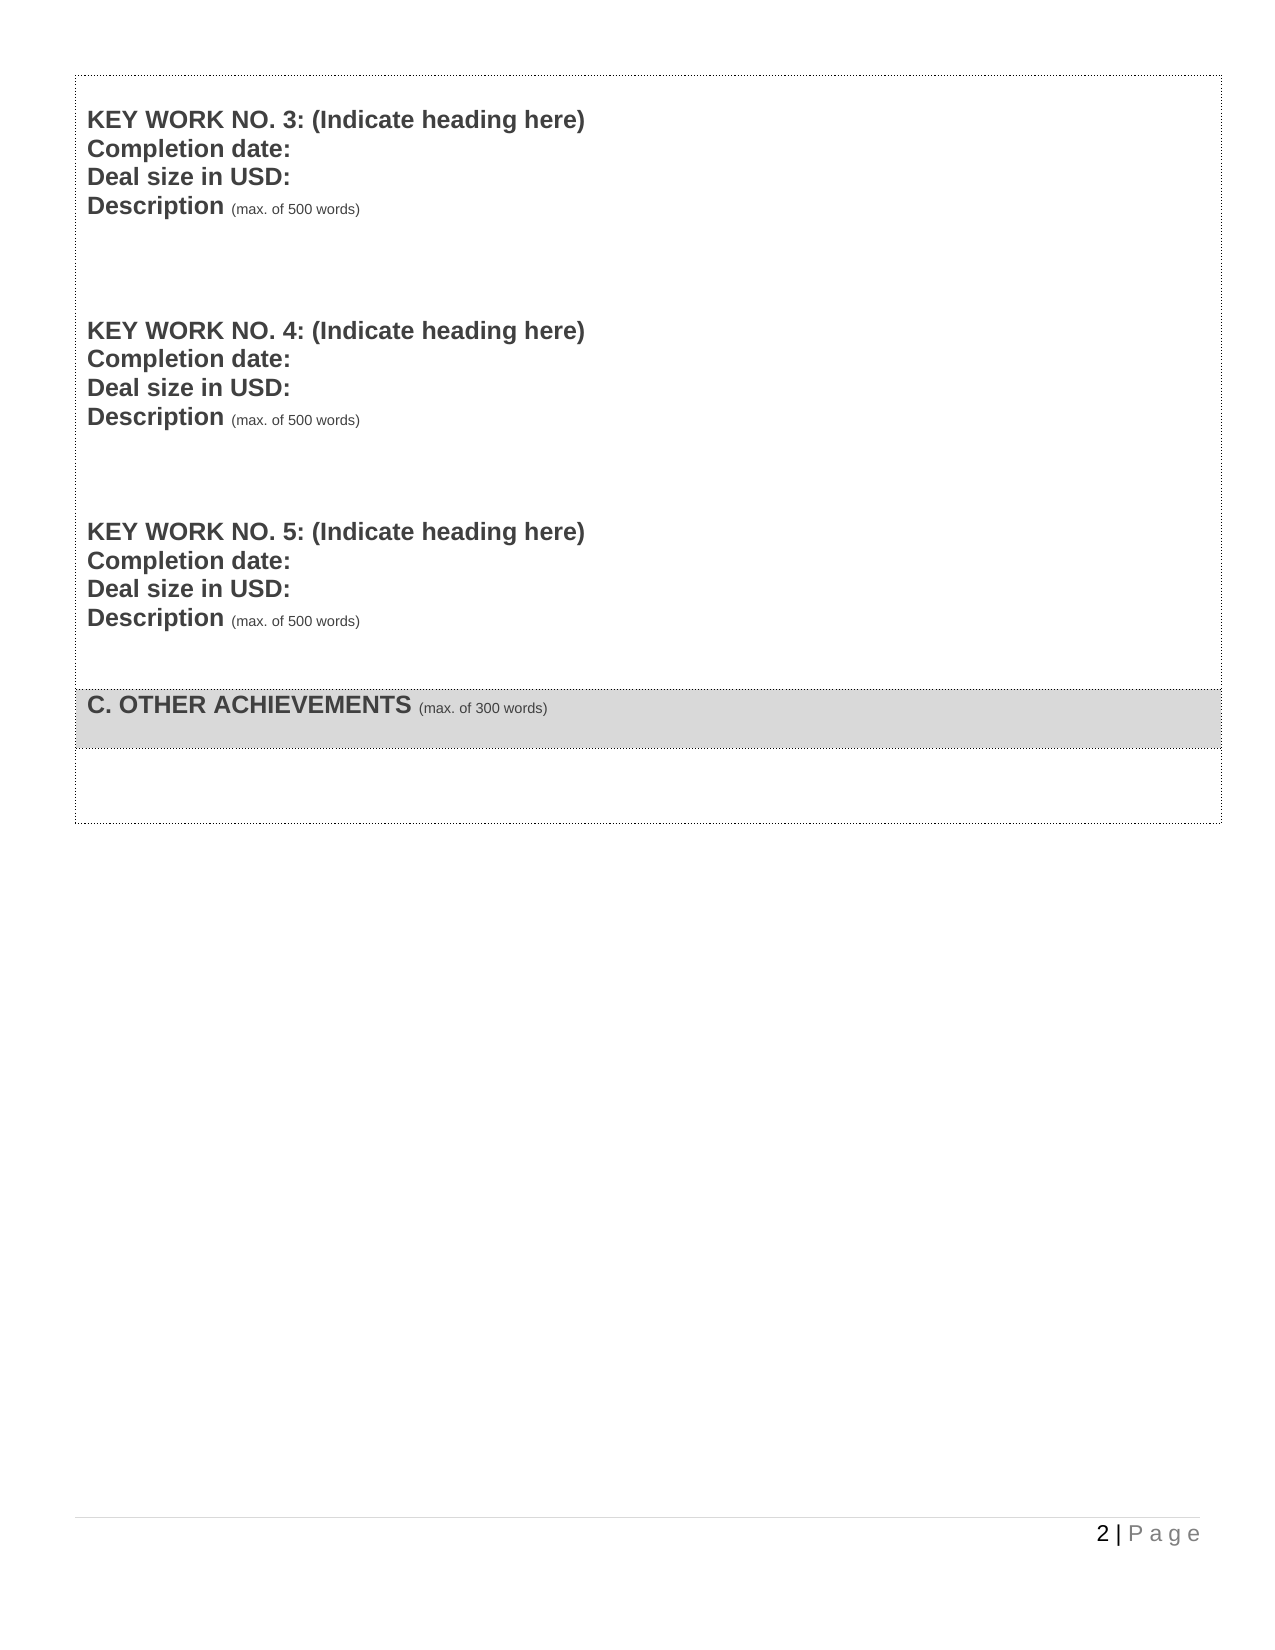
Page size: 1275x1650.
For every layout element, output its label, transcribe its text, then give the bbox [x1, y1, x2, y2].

table_cell C. OTHER ACHIEVEMENTS (max. of 300 words) [76, 689, 1221, 748]
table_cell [76, 75, 1221, 689]
table_cell [76, 748, 1221, 823]
